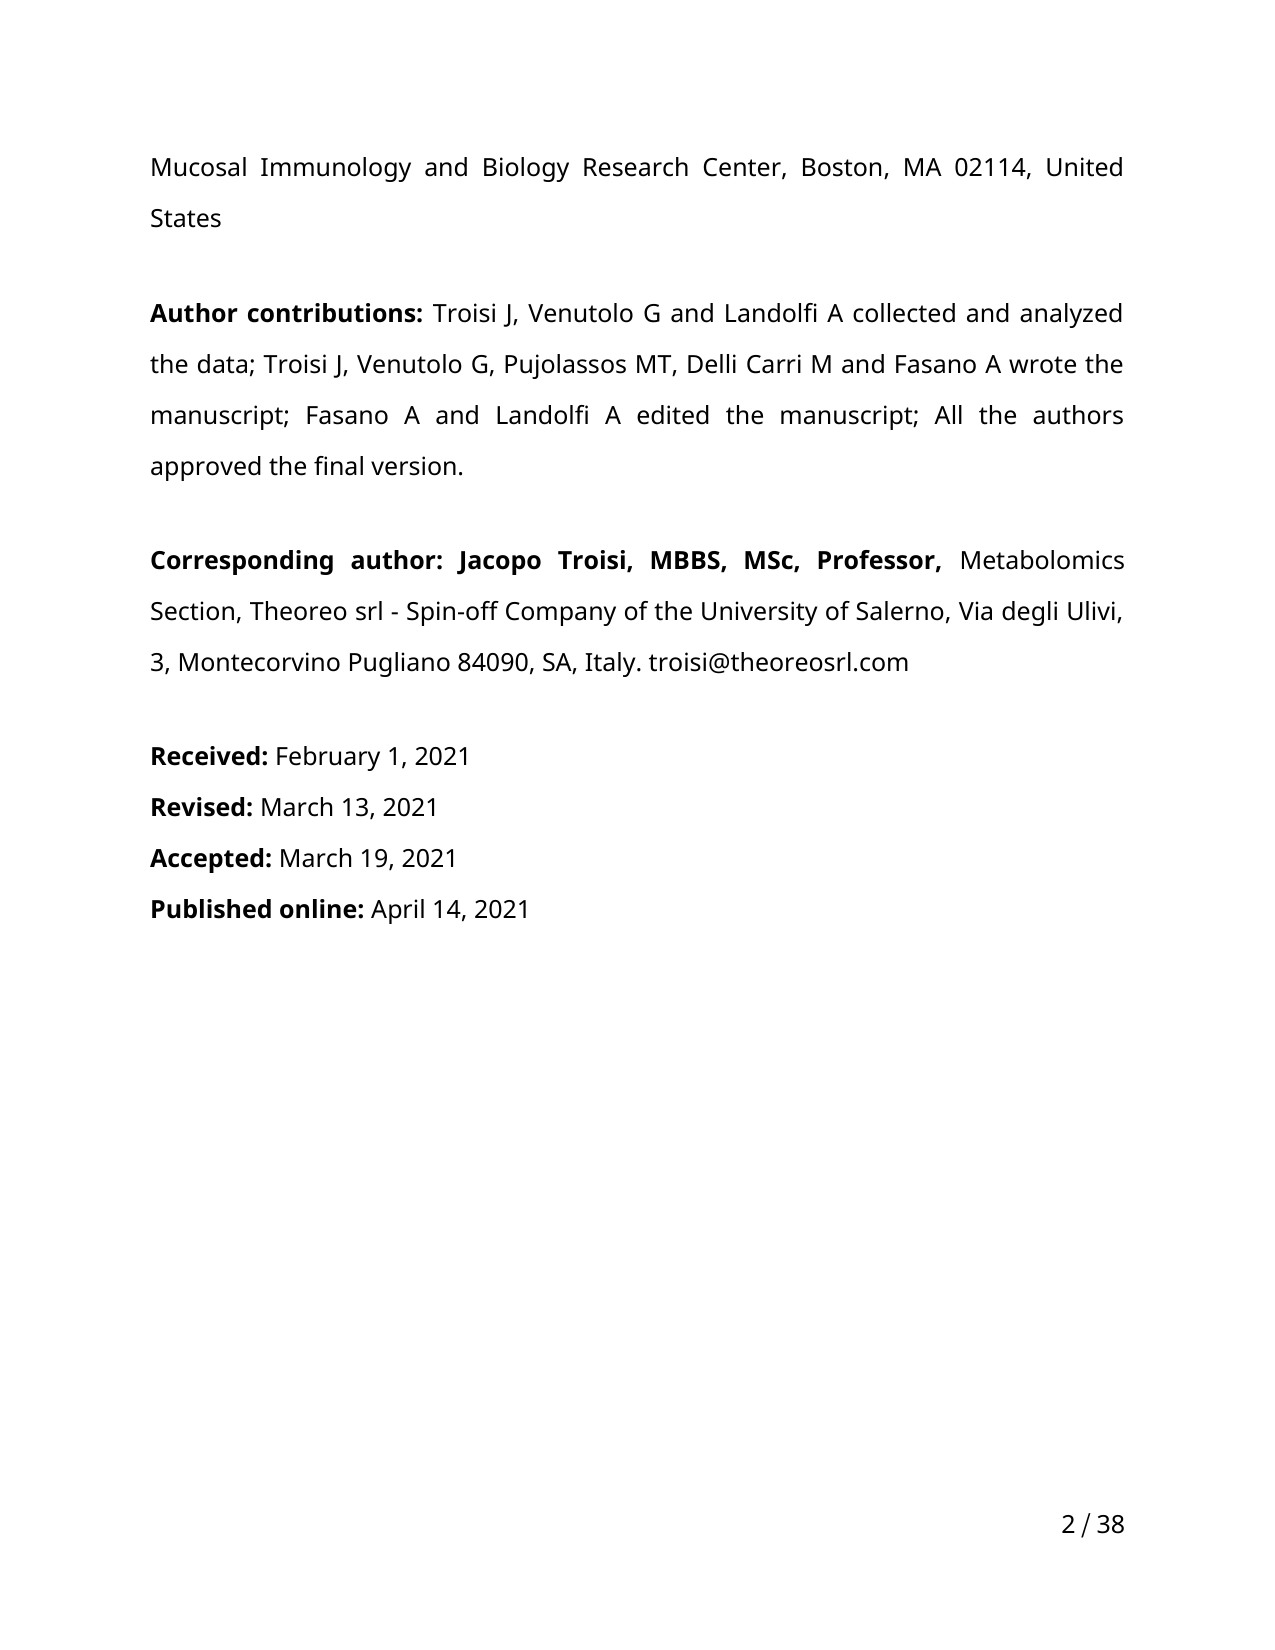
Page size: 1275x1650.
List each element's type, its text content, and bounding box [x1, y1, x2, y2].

text Revised: March 13, 2021 [150, 790, 1125, 824]
text Received: February 1, 2021 [150, 739, 1125, 773]
text Corresponding author: Jacopo Troisi, MBBS, MSc, Professor, Metabolomics Section, Theoreo srl - Spin-off Company of the University of Salerno, Via degli Ulivi, 3, Montecorvino Pugliano 84090, SA, Italy. troisi@theoreosrl.com [150, 542, 1125, 679]
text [150, 150, 1125, 235]
text Accepted: March 19, 2021 [150, 841, 1125, 875]
text Published online: April 14, 2021 [150, 892, 1125, 926]
text Author contributions: Troisi J, Venutolo G and Landolfi A collected and analyzed the data; Troisi J, Venutolo G, Pujolassos MT, Delli Carri M and Fasano A wrote the manuscript; Fasano A and Landolfi A edited the manuscript; All the authors approved the final version. [150, 295, 1125, 482]
